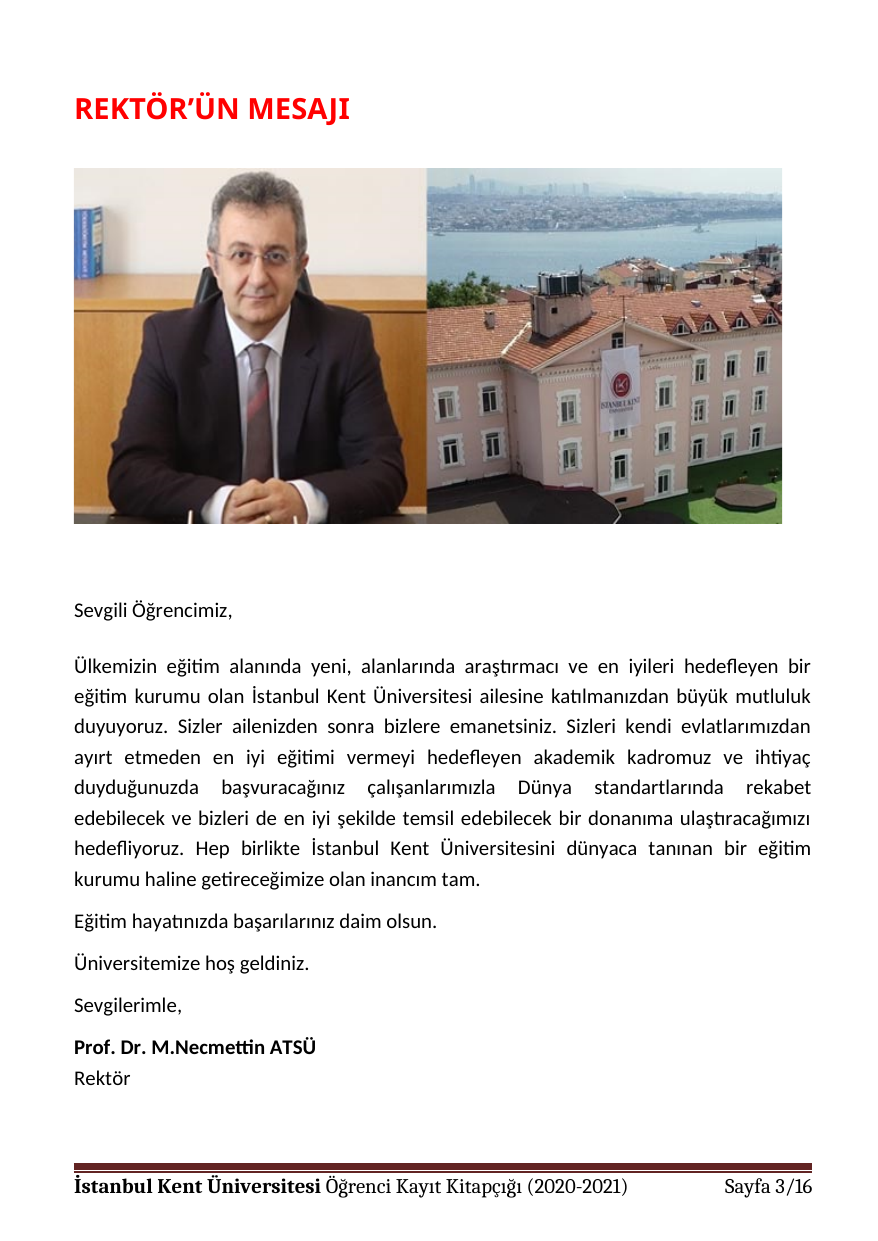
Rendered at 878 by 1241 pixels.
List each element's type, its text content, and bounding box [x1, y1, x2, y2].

text Ülkemizin eğitim alanında yeni, alanlarında araştırmacı ve en iyileri hedefleyen bir eğitim kurumu olan İstanbul Kent Üniversitesi ailesine katılmanızdan büyük mutluluk duyuyoruz. Sizler ailenizden sonra bizlere emanetsiniz. Sizleri kendi evlatlarımızdan ayırt etmeden en iyi eğitimi vermeyi hedefleyen akademik kadromuz ve ihtiyaç duyduğunuzda başvuracağınız çalışanlarımızla Dünya standartlarında rekabet edebilecek ve bizleri de en iyi şekilde temsil edebilecek bir donanıma ulaştıracağımızı hedefliyoruz. Hep birlikte İstanbul Kent Üniversitesini dünyaca tanınan bir eğitim kurumu haline getireceğimize olan inancım tam. [74, 653, 812, 891]
picture [73, 168, 783, 524]
text Rektör [74, 1065, 812, 1090]
text REKTÖR’ÜN MESAJI [74, 89, 812, 128]
text Üniversitemize hoş geldiniz. [74, 950, 812, 976]
text Sevgilerimle, [74, 992, 812, 1018]
text Prof. Dr. M.Necmettin ATSÜ [74, 1034, 812, 1060]
text Eğitim hayatınızda başarılarınız daim olsun. [74, 908, 812, 933]
text Sevgili Öğrencimiz, [74, 597, 812, 623]
